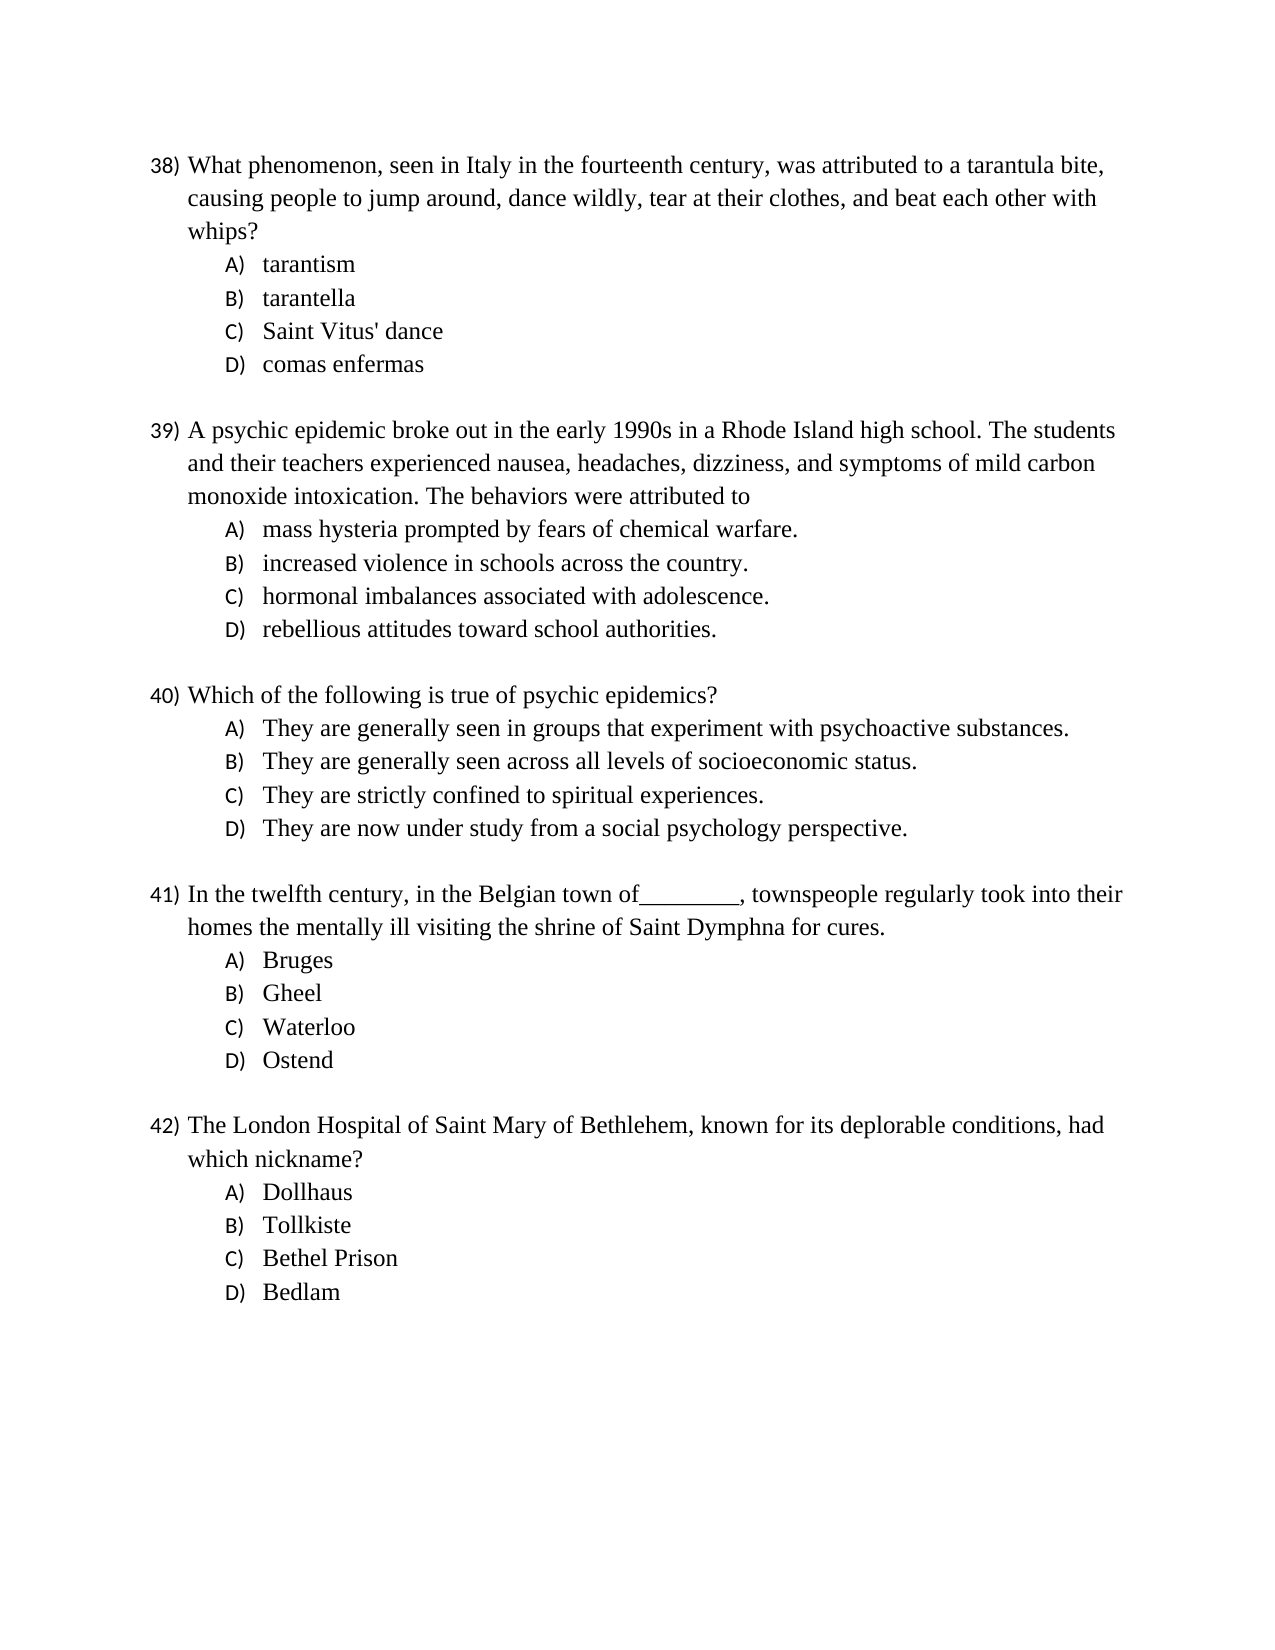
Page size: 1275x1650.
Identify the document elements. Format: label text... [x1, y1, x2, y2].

list Saint Vitus' dance [225, 316, 1125, 345]
list They are strictly confined to spiritual experiences. [225, 780, 1125, 809]
list The London Hospital of Saint Mary of Bethlehem, known for its deplorable conditions, had which nickname? [150, 1111, 1125, 1173]
list They are now under study from a social psychology perspective. [225, 813, 1125, 842]
list tarantella [225, 283, 1125, 312]
list increased violence in schools across the country. [225, 548, 1125, 577]
list They are generally seen in groups that experiment with psychoactive substances. [225, 713, 1125, 742]
list Bruges [225, 945, 1125, 974]
list Tollkiste [225, 1210, 1125, 1239]
list Bethel Prison [225, 1243, 1125, 1273]
list Bedlam [225, 1277, 1125, 1306]
list hormonal imbalances associated with adolescence. [225, 581, 1125, 610]
list comas enfermas [225, 349, 1125, 378]
list Gheel [225, 978, 1125, 1007]
list mass hysteria prompted by fears of chemical warfare. [225, 514, 1125, 543]
list Which of the following is true of psychic epidemics? [150, 680, 1125, 709]
list They are generally seen across all levels of socioeconomic status. [225, 746, 1125, 776]
list In the twelfth century, in the Belgian town of________, townspeople regularly took into their homes the mentally ill visiting the shrine of Saint Dymphna for cures. [150, 879, 1125, 941]
list rebellious attitudes toward school authorities. [225, 614, 1125, 643]
list Ostend [225, 1045, 1125, 1074]
list Waterloo [225, 1012, 1125, 1041]
list Dollhaus [225, 1177, 1125, 1206]
list What phenomenon, seen in Italy in the fourteenth century, was attributed to a tarantula bite, causing people to jump around, dance wildly, tear at their clothes, and beat each other with whips? [150, 150, 1125, 245]
list tarantism [225, 249, 1125, 278]
list A psychic epidemic broke out in the early 1990s in a Rhode Island high school. The students and their teachers experienced nausea, headaches, dizziness, and symptoms of mild carbon monoxide intoxication. The behaviors were attributed to [150, 415, 1125, 510]
